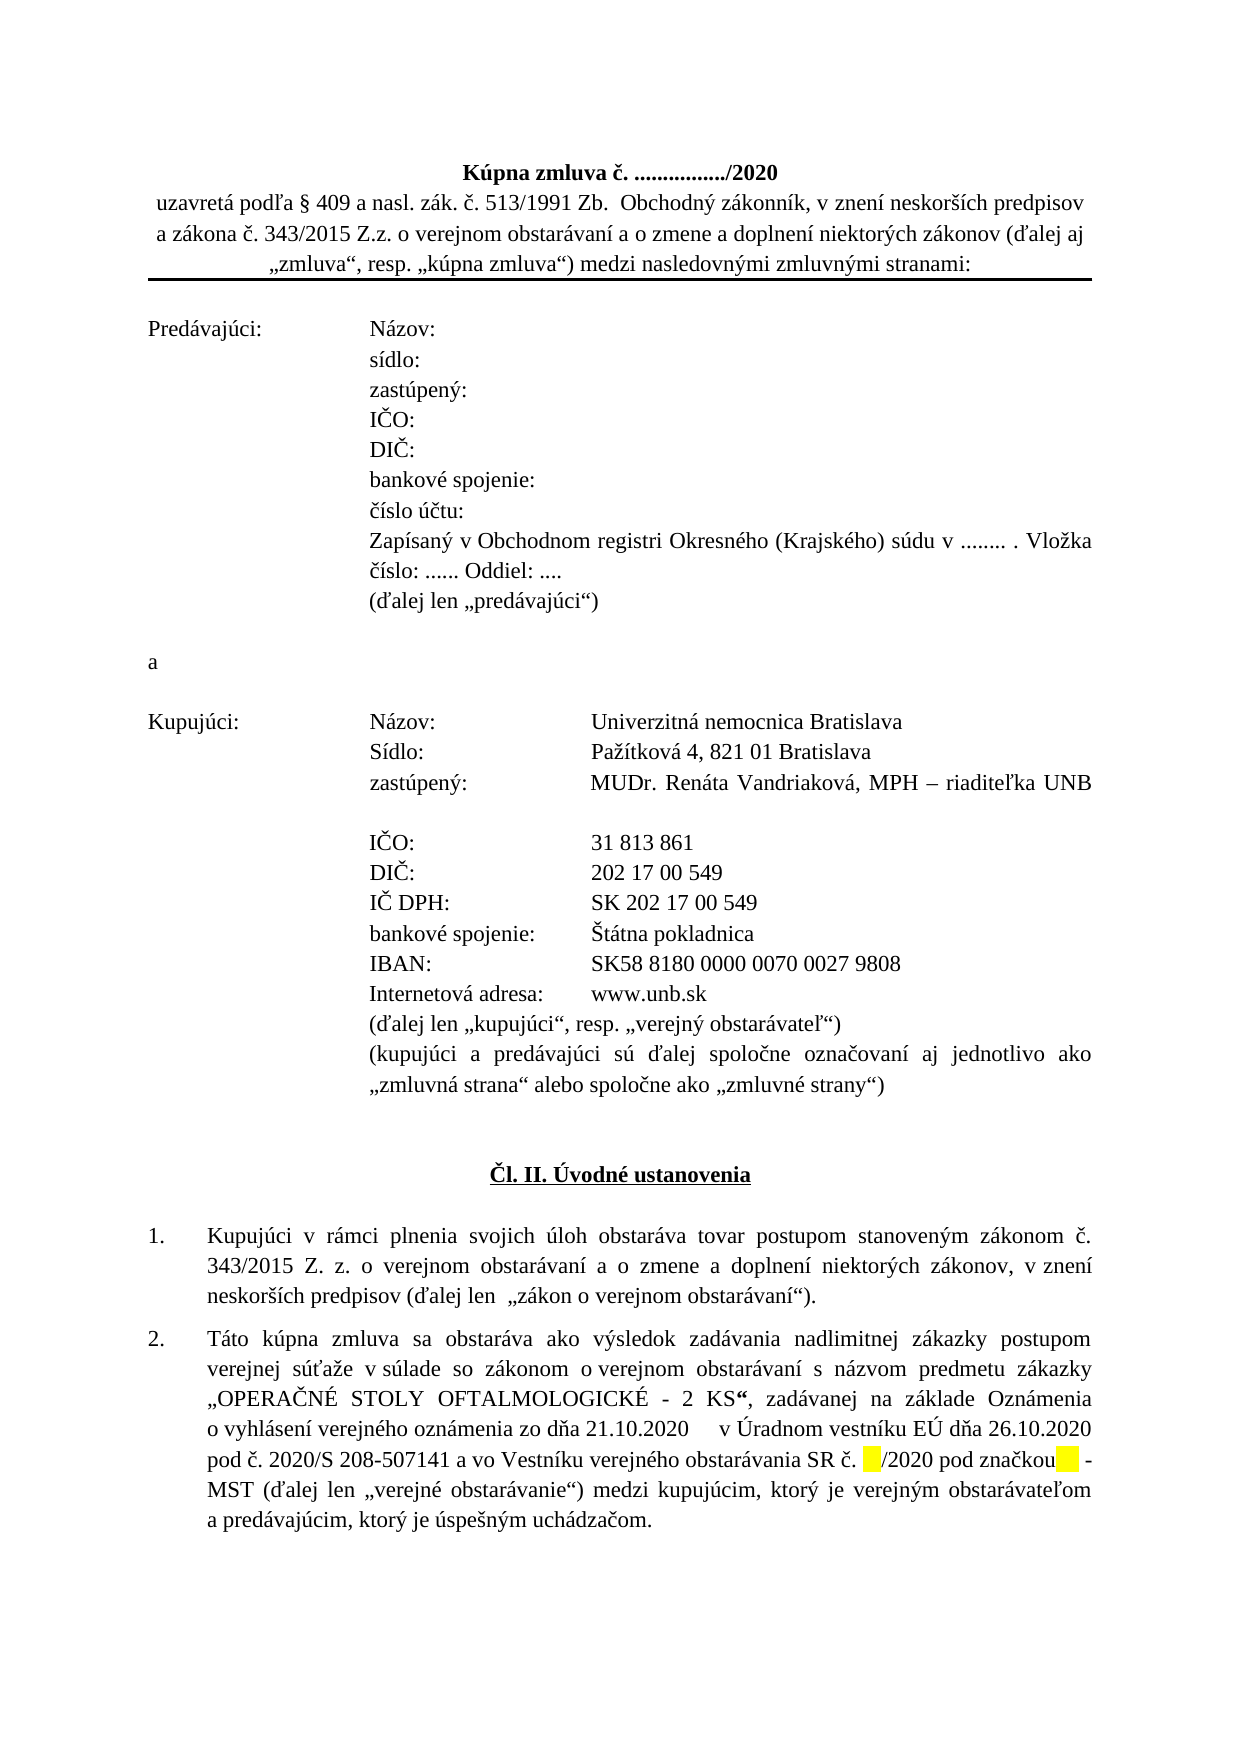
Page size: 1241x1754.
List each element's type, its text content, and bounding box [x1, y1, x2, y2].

text zastúpený: [148, 376, 1092, 402]
text uzavretá podľa § 409 a nasl. zák. č. 513/1991 Zb. Obchodný zákonník, v znení neskorších predpisov a zákona č. 343/2015 Z.z. o verejnom obstarávaní a o zmene a doplnení niektorých zákonov (ďalej aj „zmluva“, resp. „kúpna zmluva“) medzi nasledovnými zmluvnými stranami: [148, 189, 1092, 278]
list Táto kúpna zmluva sa obstaráva ako výsledok zadávania nadlimitnej zákazky postupom verejnej súťaže v súlade so zákonom o verejnom obstarávaní s názvom predmetu zákazky „operačné stoly OFTALMOLOGICKÉ - 2 ks“, zadávanej na základe Oznámenia o vyhlásení verejného oznámenia zo dňa 21.10.2020 v Úradnom vestníku EÚ dňa 26.10.2020 pod č. 2020/S 208-507141 a vo Vestníku verejného obstarávania SR č. /2020 pod značkou - MST (ďalej len „verejné obstarávanie“) medzi kupujúcim, ktorý je verejným obstarávateľom a predávajúcim, ktorý je úspešným uchádzačom. [148, 1325, 1092, 1532]
text IČO: 31 813 861 [295, 829, 1092, 855]
text Sídlo: Pažítková 4, 821 01 Bratislava [148, 738, 1092, 765]
text Kupujúci: Názov: Univerzitná nemocnica Bratislava [148, 708, 1092, 734]
text DIČ: 202 17 00 549 [148, 859, 1092, 886]
text bankové spojenie: Štátna pokladnica [148, 920, 1092, 946]
text (ďalej len „predávajúci“) [295, 587, 1092, 614]
text (kupujúci a predávajúci sú ďalej spoločne označovaní aj jednotlivo ako „zmluvná strana“ alebo spoločne ako „zmluvné strany“) [369, 1041, 1092, 1097]
text Kúpna zmluva č. ................/2020 [148, 159, 1092, 186]
text a [148, 648, 1092, 674]
text Zapísaný v Obchodnom registri Okresného (Krajského) súdu v ........ . Vložka číslo: ...... Oddiel: .... [369, 527, 1092, 583]
text bankové spojenie: [148, 467, 1092, 493]
text sídlo: [148, 346, 1092, 372]
text Čl. II. Úvodné ustanovenia [148, 1161, 1092, 1188]
text Internetová adresa: www.unb.sk [295, 980, 1092, 1006]
text DIČ: [148, 436, 1092, 463]
text IČO: [148, 406, 1092, 432]
list Kupujúci v rámci plnenia svojich úloh obstaráva tovar postupom stanoveným zákonom č. 343/2015 Z. z. o verejnom obstarávaní a o zmene a doplnení niektorých zákonov, v znení neskorších predpisov (ďalej len „zákon o verejnom obstarávaní“). [148, 1222, 1092, 1308]
text IBAN: SK58 8180 0000 0070 0027 9808 [148, 950, 1092, 976]
text Predávajúci: Názov: [148, 316, 1092, 342]
text zastúpený: MUDr. Renáta Vandriaková, MPH – riaditeľka UNB [369, 769, 1092, 825]
text IČ DPH: SK 202 17 00 549 [148, 889, 1092, 916]
text číslo účtu: [148, 497, 1092, 523]
text (ďalej len „kupujúci“, resp. „verejný obstarávateľ“) [295, 1010, 1092, 1037]
